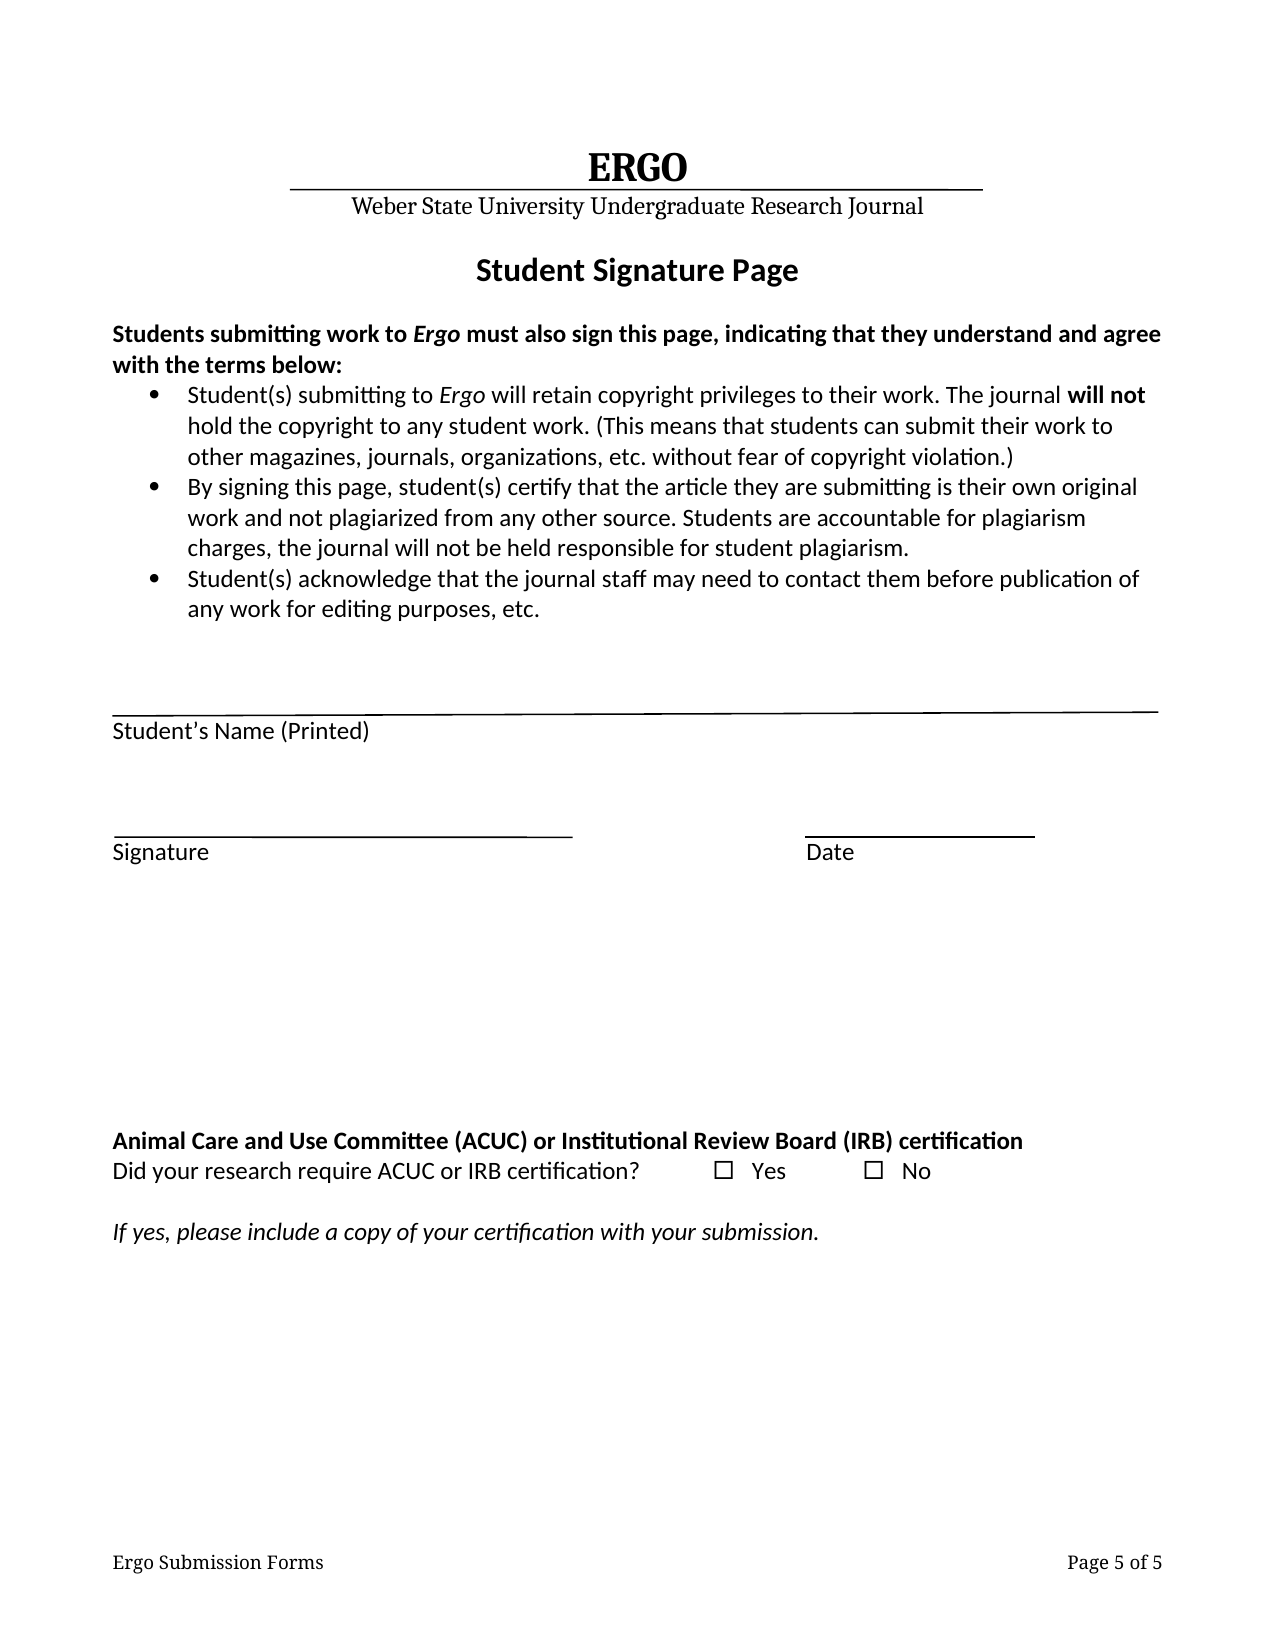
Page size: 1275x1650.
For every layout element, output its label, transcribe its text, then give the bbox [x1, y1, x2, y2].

list Student(s) submitting to Ergo will retain copyright privileges to their work. The journal will not hold the copyright to any student work. (This means that students can submit their work to other magazines, journals, organizations, etc. without fear of copyright violation.) [150, 380, 1162, 471]
text Signature Date [112, 836, 1162, 866]
title ERGO [112, 144, 1162, 192]
text Did your research require ACUC or IRB certification? Yes No [112, 1156, 1162, 1186]
title Weber State University Undergraduate Research Journal [112, 192, 1162, 220]
list By signing this page, student(s) certify that the article they are submitting is their own original work and not plagiarized from any other source. Students are accountable for plagiarism charges, the journal will not be held responsible for student plagiarism. [150, 471, 1162, 563]
text Students submitting work to Ergo must also sign this page, indicating that they understand and agree with the terms below: [112, 319, 1162, 380]
text Student Signature Page [112, 249, 1162, 290]
text If yes, please include a copy of your certification with your submission. [112, 1217, 1162, 1247]
text Student’s Name (Printed) [112, 715, 1162, 746]
list Student(s) acknowledge that the journal staff may need to contact them before publication of any work for editing purposes, etc. [150, 563, 1162, 624]
text Animal Care and Use Committee (ACUC) or Institutional Review Board (IRB) certification [112, 1125, 1162, 1156]
